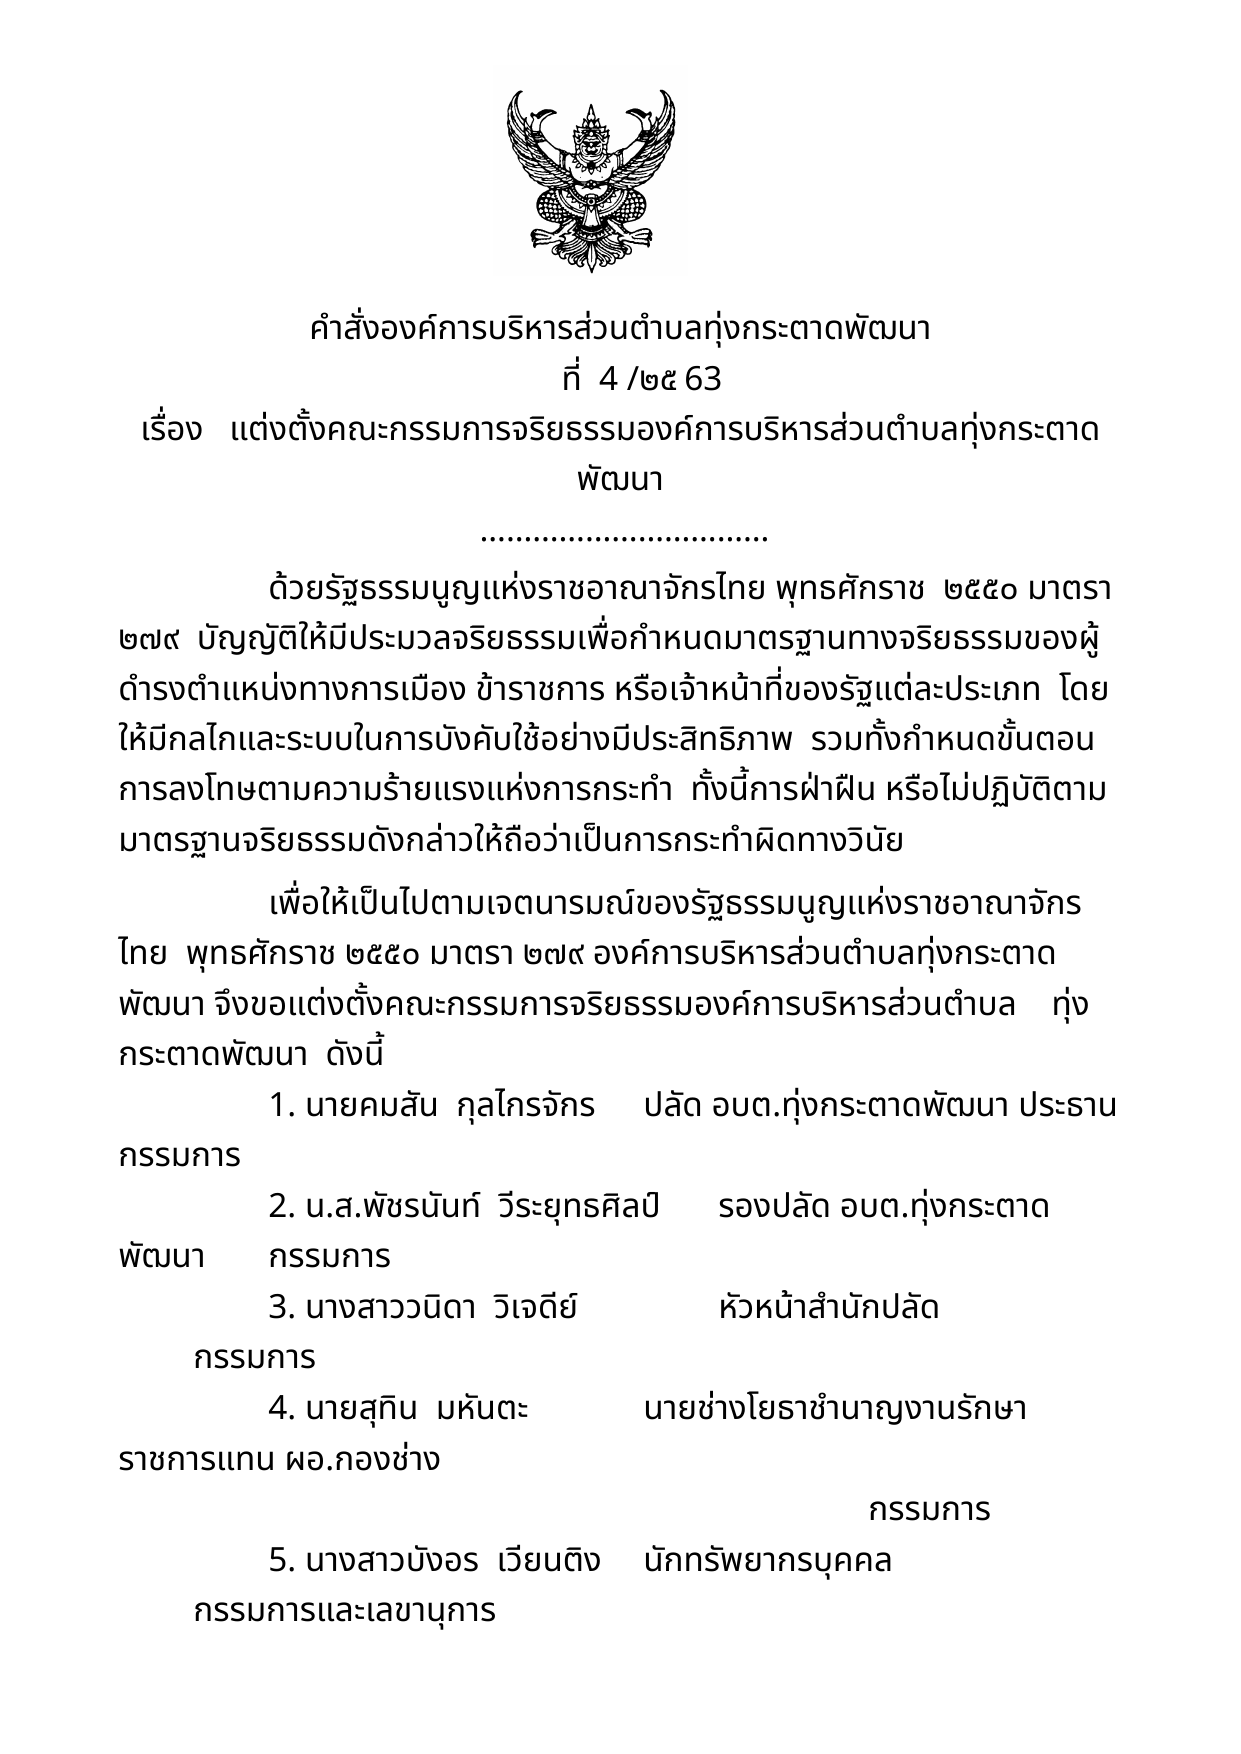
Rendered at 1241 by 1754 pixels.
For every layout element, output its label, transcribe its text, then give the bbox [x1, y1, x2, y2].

picture [493, 65, 689, 276]
text 4. นายสุทิน มหันตะ นายช่างโยธาชำนาญงานรักษาราชการแทน ผอ.กองช่าง [118, 1384, 1122, 1485]
text เรื่อง แต่งตั้งคณะกรรมการจริยธรรมองค์การบริหารส่วนตำบลทุ่งกระตาดพัฒนา [118, 405, 1122, 506]
text 3. นางสาววนิดา วิเจดีย์ หัวหน้าสำนักปลัด กรรมการ [118, 1283, 1122, 1384]
text 1. นายคมสัน กุลไกรจักร ปลัด อบต.ทุ่งกระตาดพัฒนา ประธานกรรมการ [118, 1080, 1122, 1181]
subtitle คำสั่งองค์การบริหารส่วนตำบลทุ่งกระตาดพัฒนา [118, 304, 1122, 354]
text ด้วยรัฐธรรมนูญแห่งราชอาณาจักรไทย พุทธศักราช ๒๕๕๐ มาตรา ๒๗๙ บัญญัติให้มีประมวลจริยธรรมเพื่อกำหนดมาตรฐานทางจริยธรรมของผู้ดำรงตำแหน่งทางการเมือง ข้าราชการ หรือเจ้าหน้าที่ของรัฐแต่ละประเภท โดยให้มีกลไกและระบบในการบังคับใช้อย่างมีประสิทธิภาพ รวมทั้งกำหนดขั้นตอนการลงโทษตามความร้ายแรงแห่งการกระทำ ทั้งนี้การฝ่าฝืน หรือไม่ปฏิบัติตามมาตรฐานจริยธรรมดังกล่าวให้ถือว่าเป็นการกระทำผิดทางวินัย [118, 564, 1122, 866]
text 2. น.ส.พัชรนันท์ วีระยุทธศิลป์ รองปลัด อบต.ทุ่งกระตาดพัฒนา กรรมการ [118, 1181, 1122, 1283]
text กรรมการ [118, 1485, 1122, 1536]
text ที่ 4 /๒๕63 [118, 354, 1122, 405]
text เพื่อให้เป็นไปตามเจตนารมณ์ของรัฐธรรมนูญแห่งราชอาณาจักรไทย พุทธศักราช ๒๕๕๐ มาตรา ๒๗๙ องค์การบริหารส่วนตำบลทุ่งกระตาดพัฒนา จึงขอแต่งตั้งคณะกรรมการจริยธรรมองค์การบริหารส่วนตำบล ทุ่งกระตาดพัฒนา ดังนี้ [118, 879, 1122, 1080]
text …………………………… [118, 506, 1122, 551]
text 5. นางสาวบังอร เวียนติง นักทรัพยากรบุคคล กรรมการและเลขานุการ [118, 1536, 1122, 1637]
